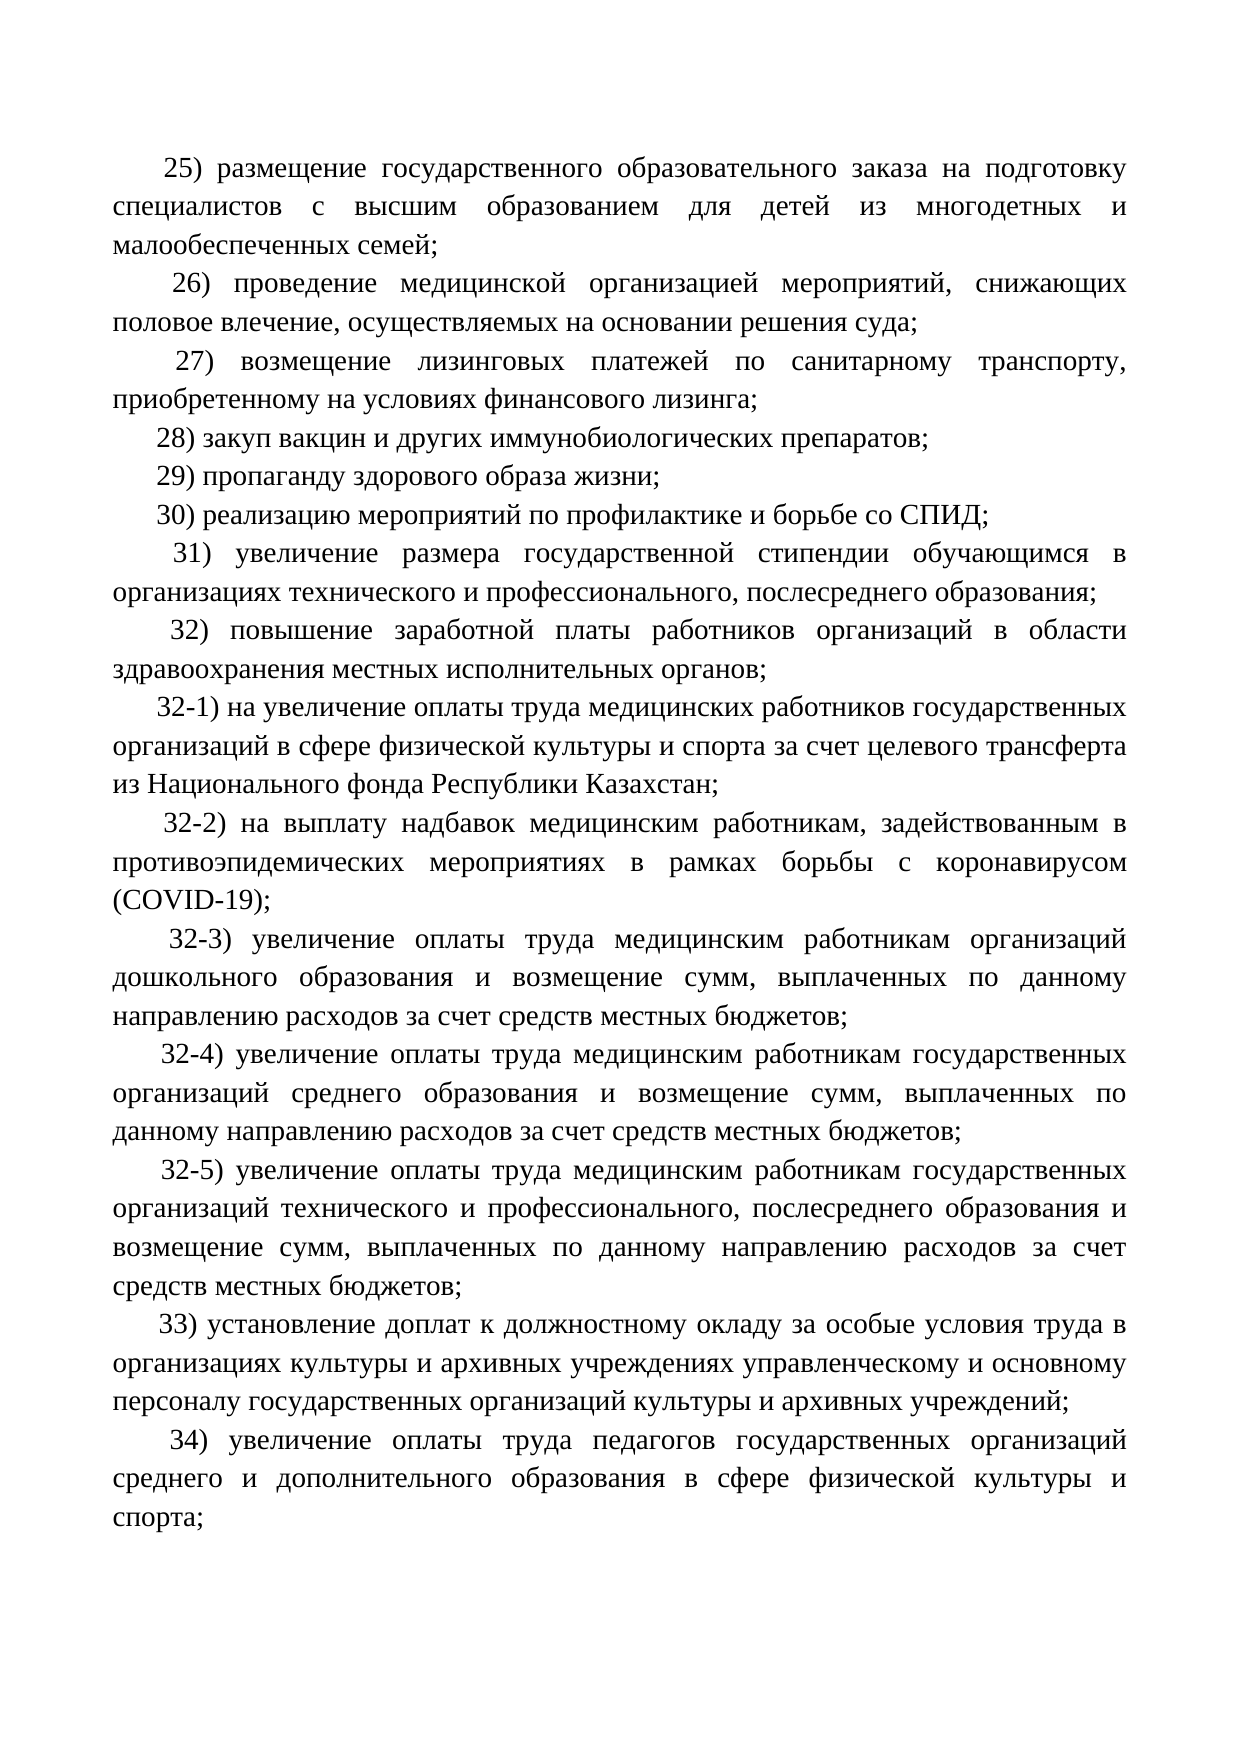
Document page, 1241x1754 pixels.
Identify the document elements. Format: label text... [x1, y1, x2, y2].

text 33) установление доплат к должностному окладу за особые условия труда в организациях культуры и архивных учреждениях управленческому и основному персоналу государственных организаций культуры и архивных учреждений; [112, 1306, 1128, 1417]
text 32-1) на увеличение оплаты труда медицинских работников государственных организаций в сфере физической культуры и спорта за счет целевого трансферта из Национального фонда Республики Казахстан; [112, 689, 1128, 800]
text 32) повышение заработной платы работников организаций в области здравоохранения местных исполнительных органов; [112, 612, 1128, 684]
text 26) проведение медицинской организацией мероприятий, снижающих половое влечение, осуществляемых на основании решения суда; [112, 266, 1128, 338]
text 34) увеличение оплаты труда педагогов государственных организаций среднего и дополнительного образования в сфере физической культуры и спорта; [112, 1422, 1128, 1532]
text 27) возмещение лизинговых платежей по санитарному транспорту, приобретенному на условиях финансового лизинга; [112, 343, 1128, 415]
text 30) реализацию мероприятий по профилактике и борьбе со СПИД; [112, 497, 1128, 530]
text 32-4) увеличение оплаты труда медицинским работникам государственных организаций среднего образования и возмещение сумм, выплаченных по данному направлению расходов за счет средств местных бюджетов; [112, 1036, 1128, 1147]
text 32-3) увеличение оплаты труда медицинским работникам организаций дошкольного образования и возмещение сумм, выплаченных по данному направлению расходов за счет средств местных бюджетов; [112, 921, 1128, 1031]
text 32-5) увеличение оплаты труда медицинским работникам государственных организаций технического и профессионального, послесреднего образования и возмещение сумм, выплаченных по данному направлению расходов за счет средств местных бюджетов; [112, 1152, 1128, 1301]
text 28) закуп вакцин и других иммунобиологических препаратов; [112, 420, 1128, 453]
text 25) размещение государственного образовательного заказа на подготовку специалистов с высшим образованием для детей из многодетных и малообеспеченных семей; [112, 150, 1128, 261]
text 32-2) на выплату надбавок медицинским работникам, задействованным в противоэпидемических мероприятиях в рамках борьбы с коронавирусом (COVID-19); [112, 805, 1128, 916]
text 31) увеличение размера государственной стипендии обучающимся в организациях технического и профессионального, послесреднего образования; [112, 535, 1128, 607]
text 29) пропаганду здорового образа жизни; [112, 458, 1128, 492]
